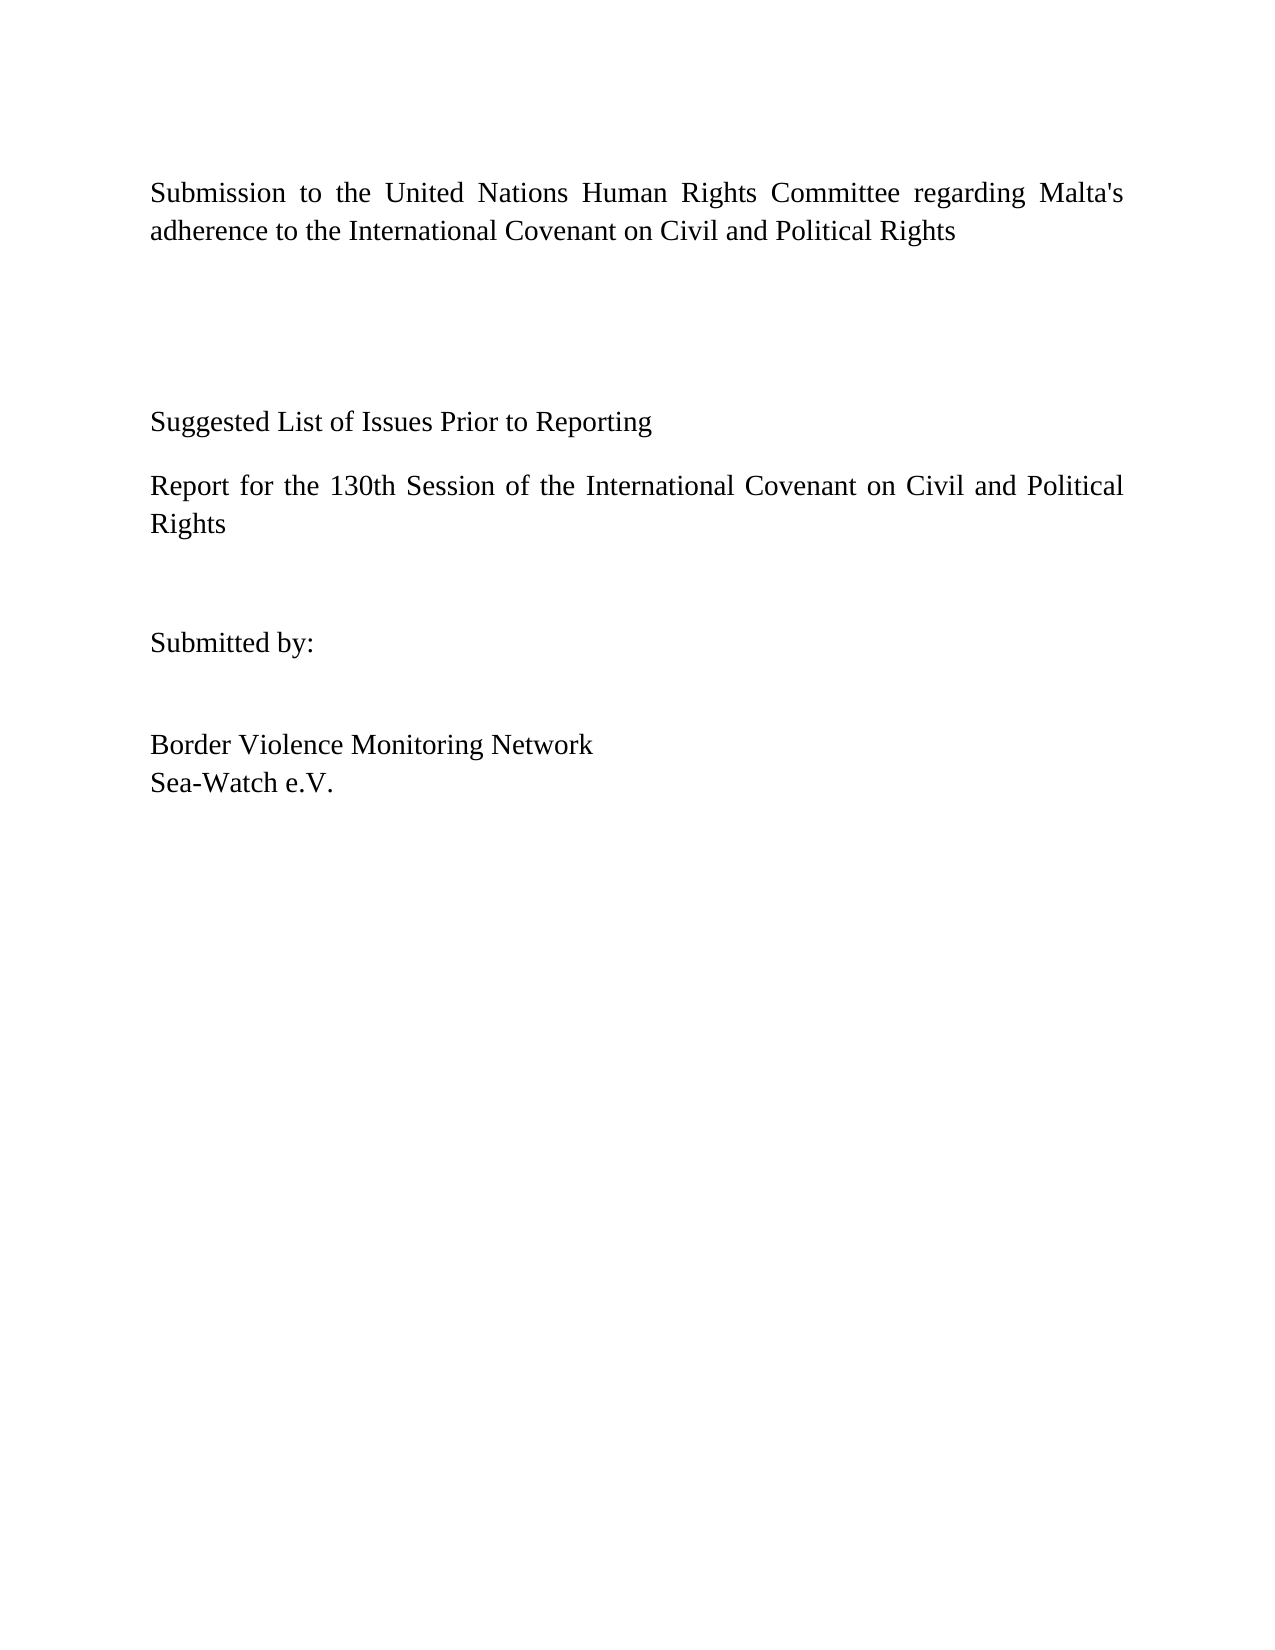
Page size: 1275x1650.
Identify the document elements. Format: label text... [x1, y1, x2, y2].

text Submitted by: [150, 625, 1125, 658]
text Suggested List of Issues Prior to Reporting [150, 404, 1125, 438]
text Report for the 130th Session of the International Covenant on Civil and Political Rights [150, 468, 1125, 540]
text Submission to the United Nations Human Rights Committee regarding Malta's adherence to the International Covenant on Civil and Political Rights [150, 175, 1125, 247]
text Border Violence Monitoring Network Sea-Watch e.V. [150, 688, 1125, 868]
